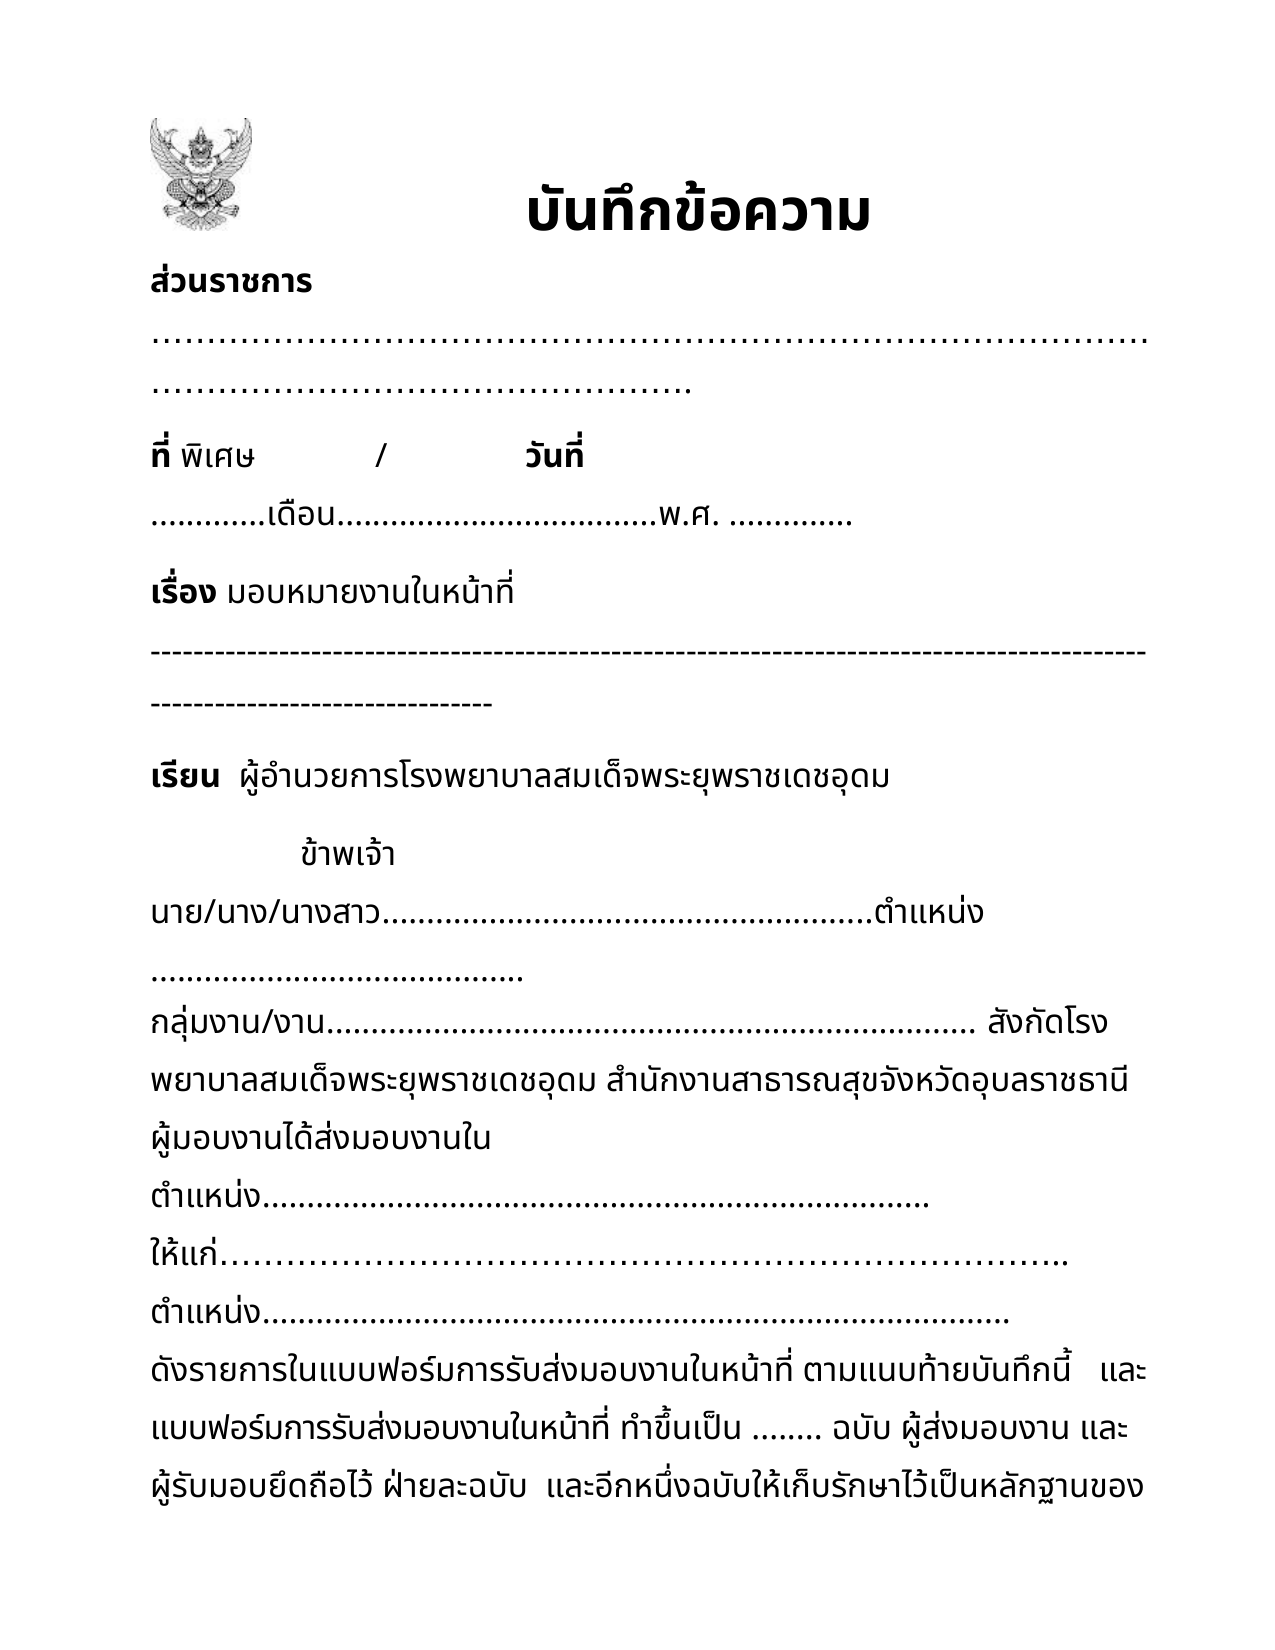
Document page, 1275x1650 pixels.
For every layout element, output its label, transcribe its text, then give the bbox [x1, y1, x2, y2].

text กลุ่มงาน/งาน......................................................................... สังกัดโรงพยาบาลสมเด็จพระยุพราชเดชอุดม สำนักงานสาธารณสุขจังหวัดอุบลราชธานี ผู้มอบงานได้ส่งมอบงานในตำแหน่ง........................................................................... [150, 998, 1156, 1222]
text ข้าพเจ้า นาย/นาง/นางสาว.......................................................ตำแหน่ง .......................................... [150, 830, 1156, 991]
text ที่ พิเศษ / วันที่ .............เดือน....................................พ.ศ. .............. [150, 431, 1156, 540]
text เรื่อง มอบหมายงานในหน้าที่ [150, 568, 1156, 619]
picture [150, 118, 252, 231]
text ให้แก่………………………………………………………………….. ตำแหน่ง.................................................................................... [150, 1230, 1156, 1339]
text ส่วนราชการ …………………………………………………………………………………………………………………………. [150, 257, 1156, 404]
text บันทึกข้อความ [150, 118, 1156, 257]
text ----------------------------------------------------------------------------------------------------------------------------- [150, 626, 1156, 724]
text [150, 1346, 1156, 1513]
text เรียน ผู้อำนวยการโรงพยาบาลสมเด็จพระยุพราชเดชอุดม [150, 752, 1156, 802]
